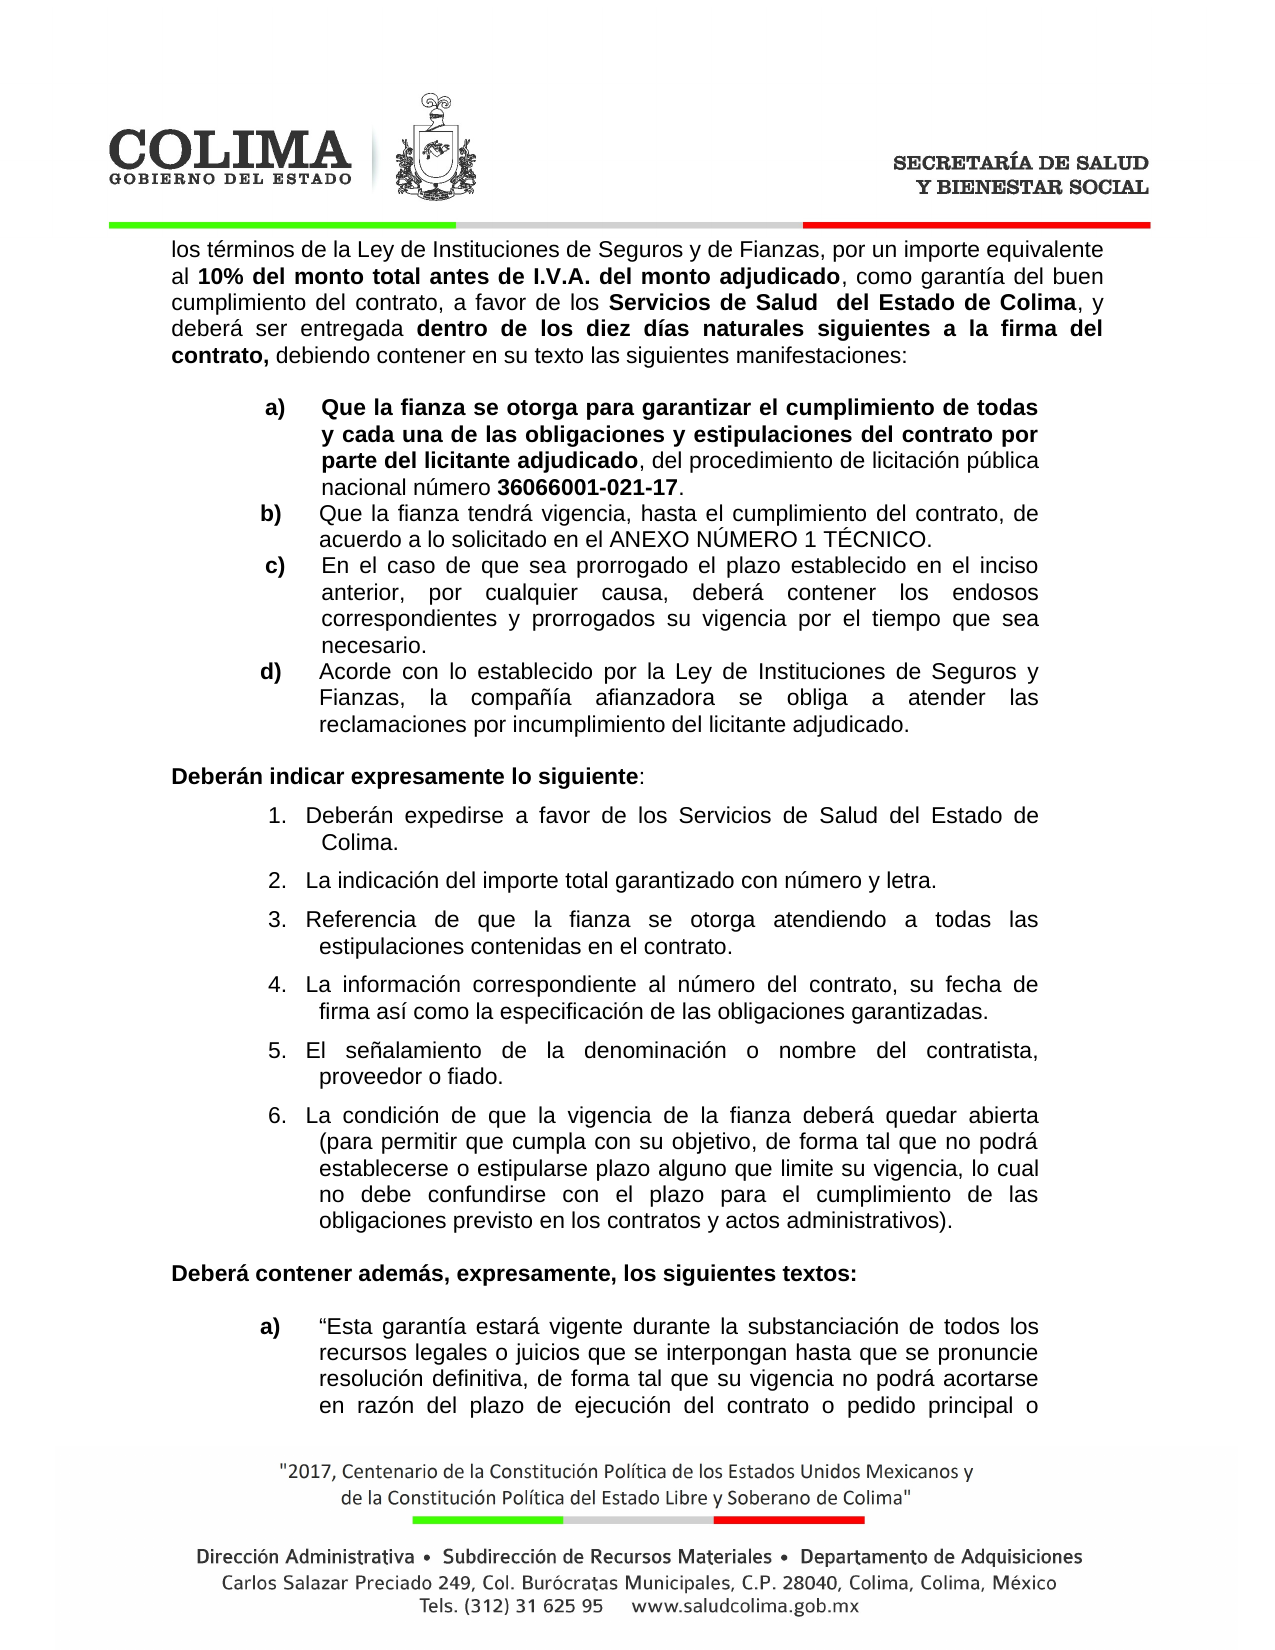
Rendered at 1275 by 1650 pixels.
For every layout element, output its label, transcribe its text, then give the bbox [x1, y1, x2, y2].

text d) Acorde con lo establecido por la Ley de Instituciones de Seguros y Fianzas, la compañía afianzadora se obliga a atender las reclamaciones por incumplimiento del licitante adjudicado. [260, 658, 1039, 737]
list La indicación del importe total garantizado con número y letra. [268, 867, 1039, 894]
picture [55, 1446, 1238, 1650]
picture [0, 7, 1261, 238]
text a) Que la fianza se otorga para garantizar el cumplimiento de todas y cada una de las obligaciones y estipulaciones del contrato por parte del licitante adjudicado, del procedimiento de licitación pública nacional número 36066001-021-17. [265, 394, 1039, 500]
list El señalamiento de la denominación o nombre del contratista, proveedor o fiado. [268, 1037, 1039, 1089]
list Deberán expedirse a favor de los Servicios de Salud del Estado de Colima. [268, 802, 1039, 855]
text Deberá contener además, expresamente, los siguientes textos: [171, 1260, 1104, 1286]
text b) Que la fianza tendrá vigencia, hasta el cumplimiento del contrato, de acuerdo a lo solicitado en el ANEXO NÚMERO 1 TÉCNICO. [260, 500, 1039, 552]
text Deberán indicar expresamente lo siguiente: [171, 763, 1104, 790]
list La condición de que la vigencia de la fianza deberá quedar abierta (para permitir que cumpla con su objetivo, de forma tal que no podrá establecerse o estipularse plazo alguno que limite su vigencia, lo cual no debe confundirse con el plazo para el cumplimiento de las obligaciones previsto en los contratos y actos administrativos). [268, 1102, 1039, 1234]
list La información correspondiente al número del contrato, su fecha de firma así como la especificación de las obligaciones garantizadas. [268, 971, 1039, 1024]
list Referencia de que la fianza se otorga atendiendo a todas las estipulaciones contenidas en el contrato. [268, 906, 1039, 959]
text c) En el caso de que sea prorrogado el plazo establecido en el inciso anterior, por cualquier causa, deberá contener los endosos correspondientes y prorrogados su vigencia por el tiempo que sea necesario. [265, 552, 1039, 658]
